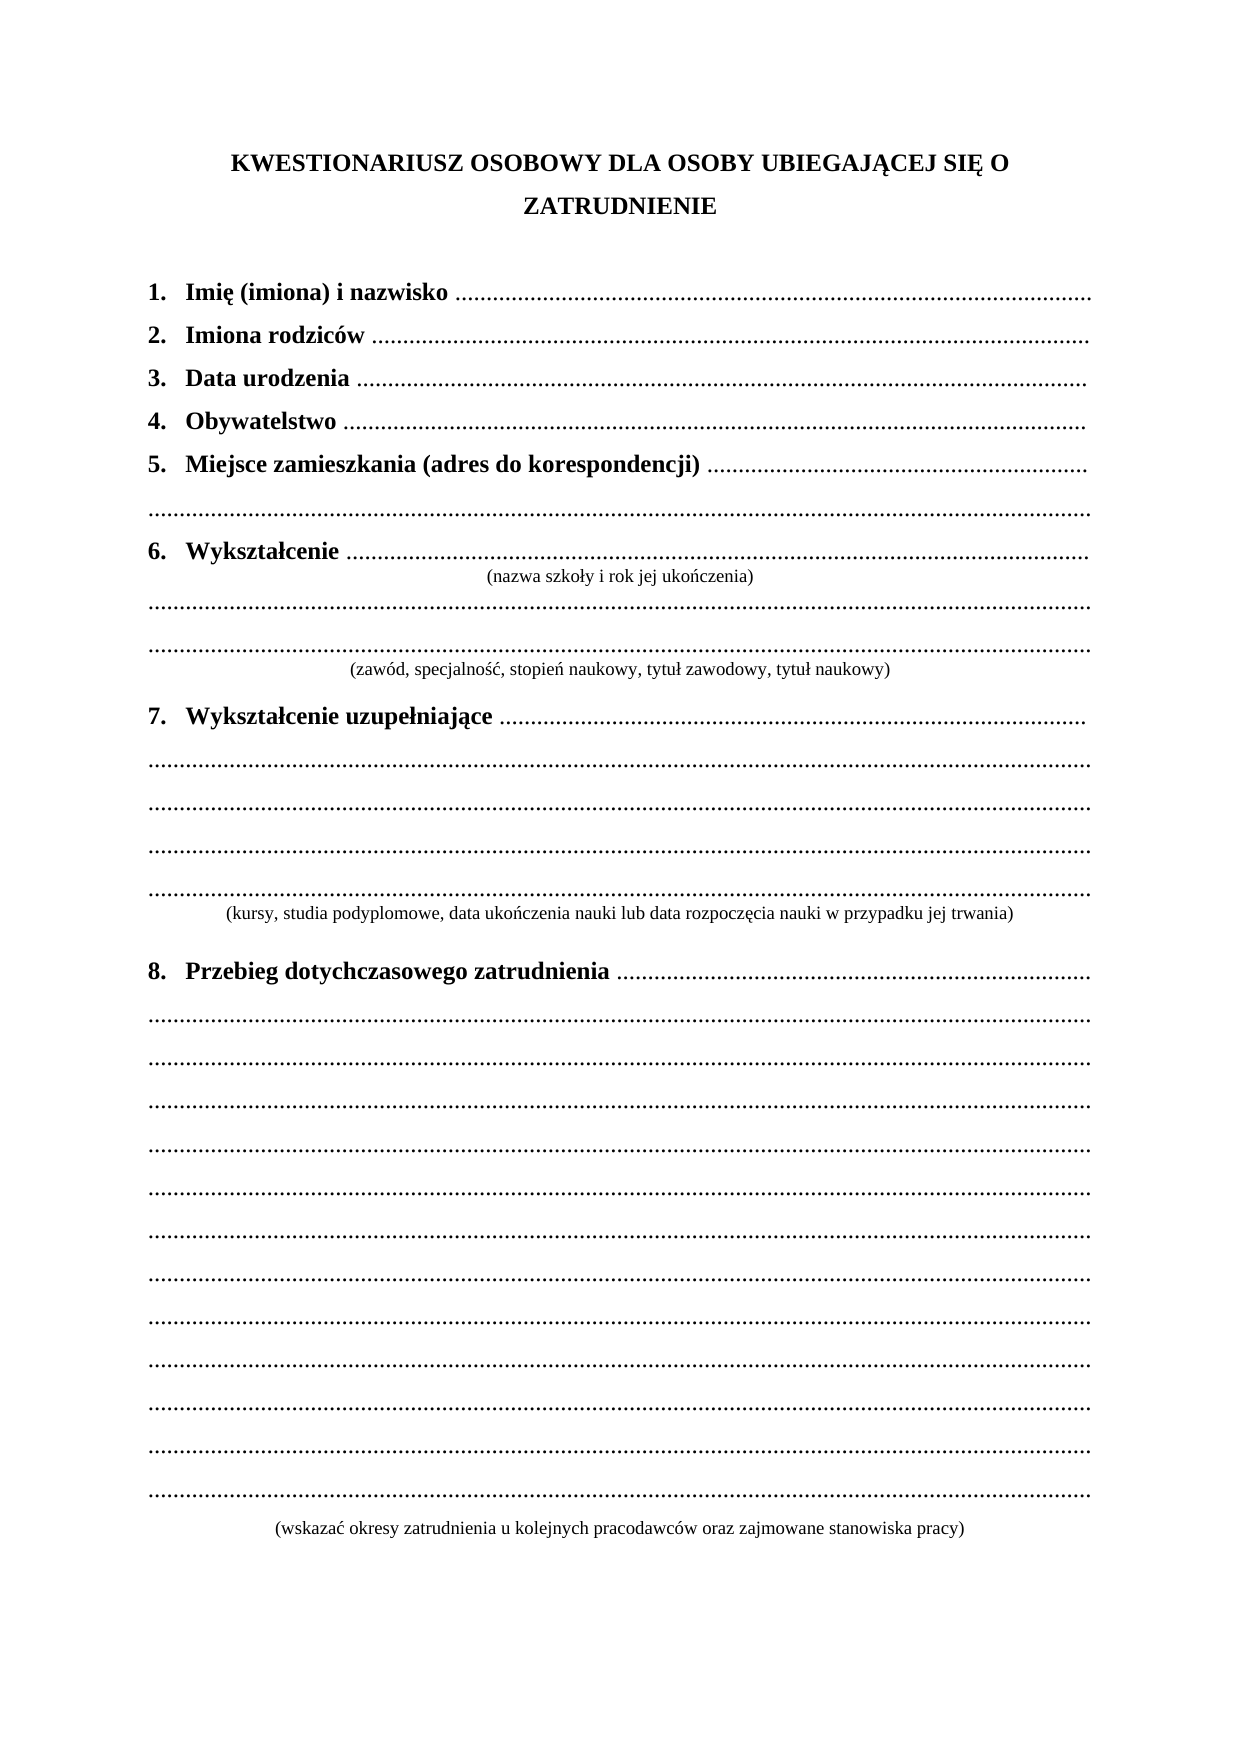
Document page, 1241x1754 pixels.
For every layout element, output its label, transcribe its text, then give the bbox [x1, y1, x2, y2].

list Imiona rodziców ................................................................................................................... [148, 320, 1093, 349]
text (wskazać okresy zatrudnienia u kolejnych pracodawców oraz zajmowane stanowiska pracy) [148, 1517, 1093, 1538]
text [148, 1474, 1093, 1502]
list Wykształcenie ....................................................................................................................... [148, 536, 1093, 564]
text (kursy, studia podyplomowe, data ukończenia nauki lub data rozpoczęcia nauki w przypadku jej trwania) [148, 902, 1093, 924]
list Imię (imiona) i nazwisko ...................................................................................................... [148, 277, 1093, 306]
list Przebieg dotychczasowego zatrudnienia ............................................................................ [148, 956, 1093, 985]
list Data urodzenia ..................................................................................................................... [148, 363, 1093, 392]
list Miejsce zamieszkania (adres do korespondencji) ............................................................. [148, 449, 1093, 478]
list Obywatelstwo ....................................................................................................................... [148, 406, 1093, 435]
text (nazwa szkoły i rok jej ukończenia) [148, 564, 1093, 586]
text (zawód, specjalność, stopień naukowy, tytuł zawodowy, tytuł naukowy) [148, 658, 1093, 679]
text KWESTIONARIUSZ OSOBOWY DLA OSOBY UBIEGAJĄCEJ SIĘ O ZATRUDNIENIE [148, 148, 1093, 219]
list Wykształcenie uzupełniające .............................................................................................. [148, 701, 1093, 730]
